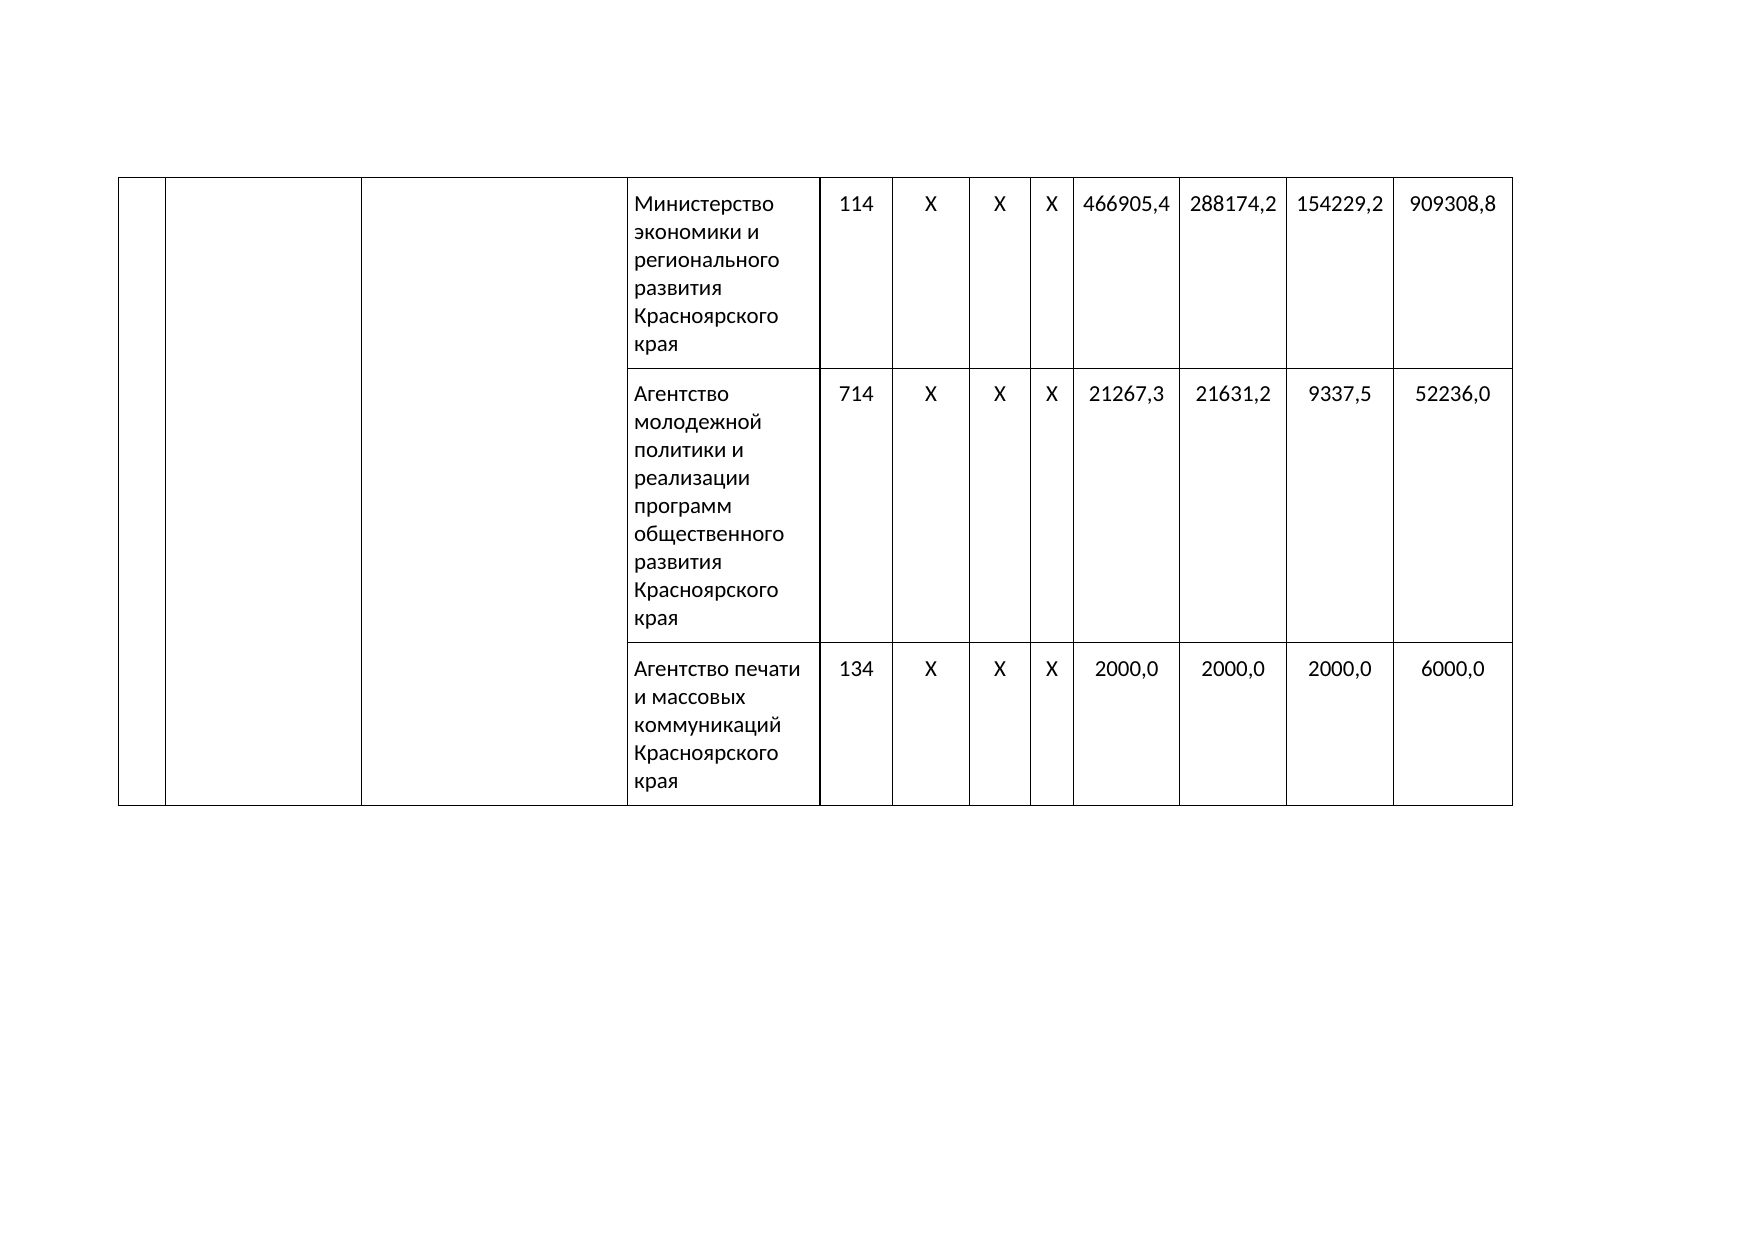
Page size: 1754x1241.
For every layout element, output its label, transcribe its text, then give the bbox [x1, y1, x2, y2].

table_cell 2000,0 [1287, 643, 1393, 804]
table_cell Х [970, 178, 1030, 368]
table_cell 466905,4 [1074, 178, 1179, 368]
table_cell Х [1031, 643, 1073, 804]
table_cell Х [893, 369, 969, 642]
table_cell 288174,2 [1180, 178, 1286, 368]
table_cell Агентство молодежной политики и реализации программ общественного развития Красноярского края [628, 369, 819, 642]
table_cell 21267,3 [1074, 369, 1179, 642]
table_cell Х [1031, 369, 1073, 642]
table_cell 9337,5 [1287, 369, 1393, 642]
table_cell Х [1031, 178, 1073, 368]
table_cell Министерство экономики и регионального развития Красноярского края [628, 178, 819, 368]
table_cell 714 [821, 369, 892, 642]
table_cell 52236,0 [1394, 369, 1512, 642]
table_cell 134 [821, 643, 892, 804]
table_cell 21631,2 [1180, 369, 1286, 642]
table_cell Х [893, 178, 969, 368]
table_cell 154229,2 [1287, 178, 1393, 368]
table_cell Х [893, 643, 969, 804]
table_cell 2000,0 [1180, 643, 1286, 804]
table_cell 114 [821, 178, 892, 368]
table_cell Х [970, 369, 1030, 642]
table_cell Агентство печати и массовых коммуникаций Красноярского края [628, 643, 819, 804]
table_cell Х [970, 643, 1030, 804]
table_cell 909308,8 [1394, 178, 1512, 368]
table_cell 6000,0 [1394, 643, 1512, 804]
table_cell 2000,0 [1074, 643, 1179, 804]
